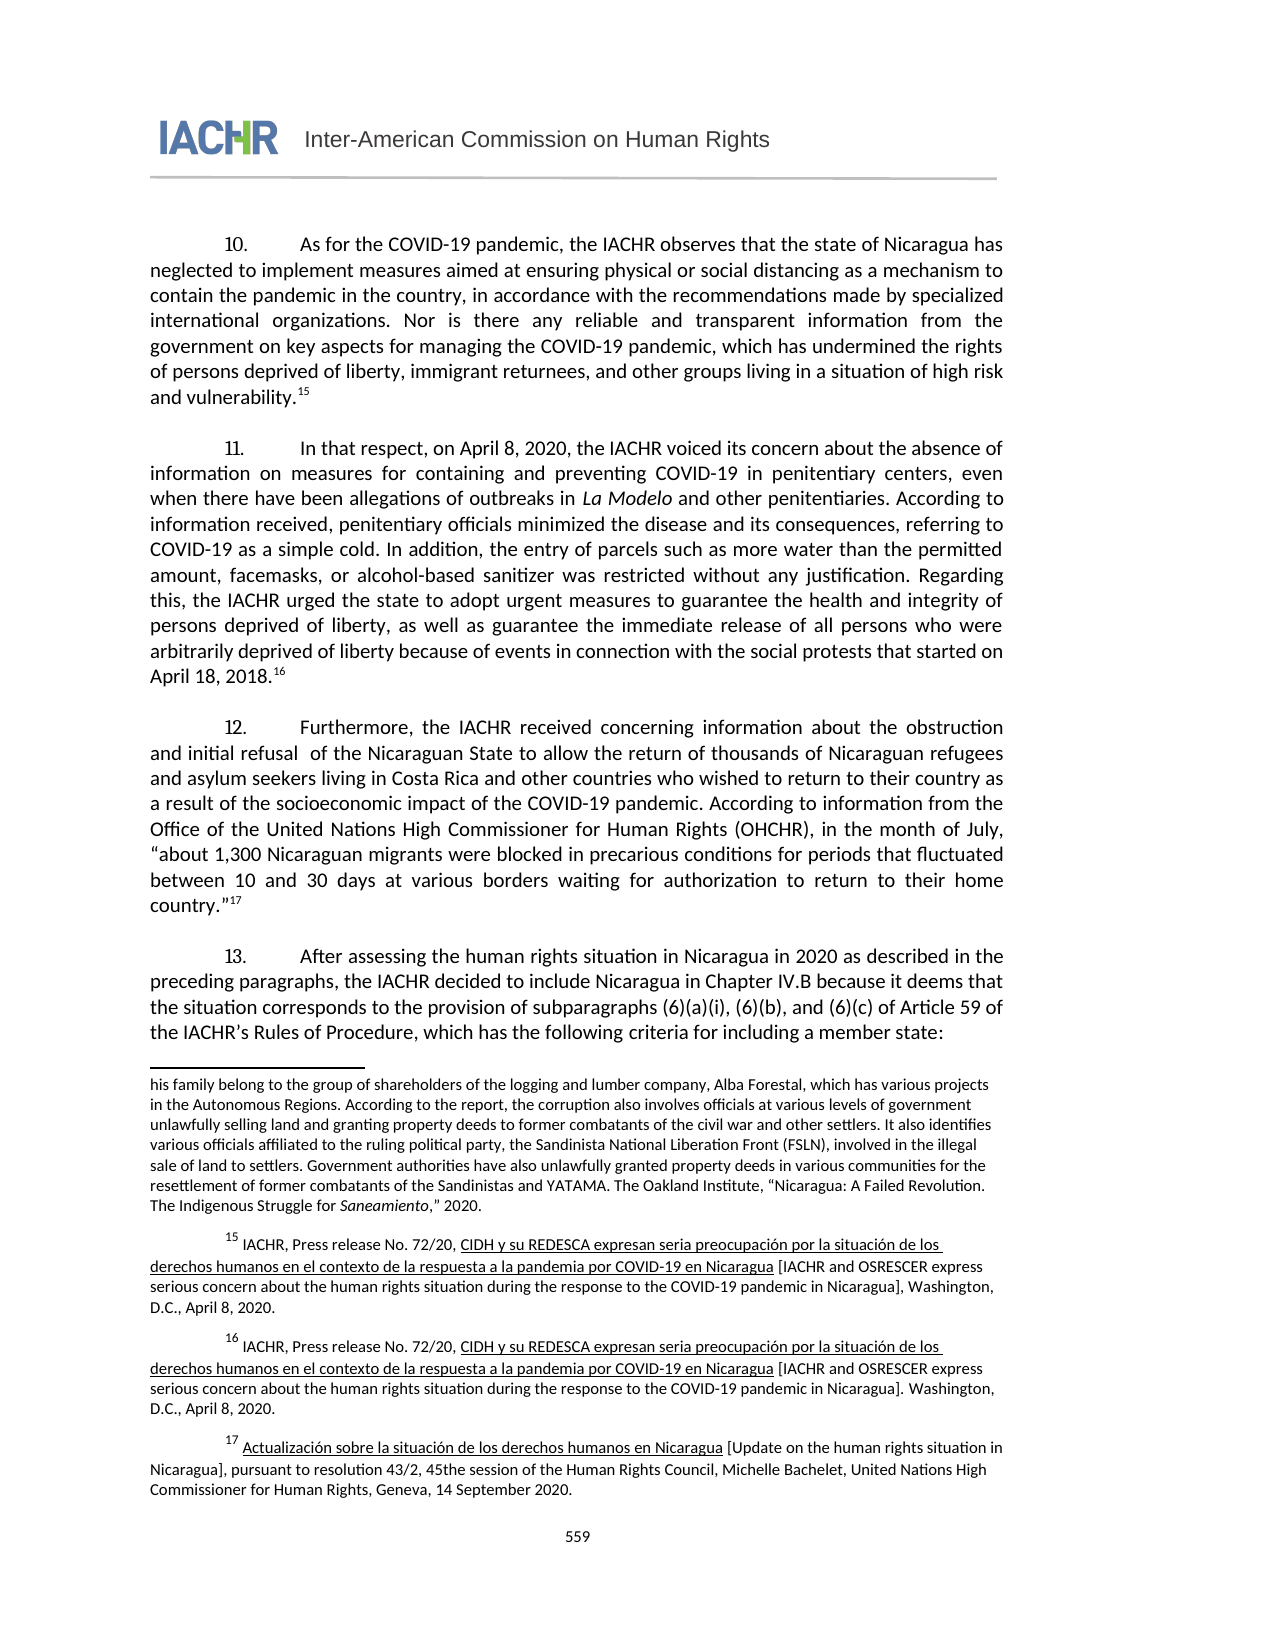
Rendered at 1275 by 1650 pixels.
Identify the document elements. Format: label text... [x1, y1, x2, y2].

list In that respect, on April 8, 2020, the IACHR voiced its concern about the absence of information on measures for containing and preventing COVID-19 in penitentiary centers, even when there have been allegations of outbreaks in La Modelo and other penitentiaries. According to information received, penitentiary officials minimized the disease and its consequences, referring to COVID-19 as a simple cold. In addition, the entry of parcels such as more water than the permitted amount, facemasks, or alcohol-based sanitizer was restricted without any justification. Regarding this, the IACHR urged the state to adopt urgent measures to guarantee the health and integrity of persons deprived of liberty, as well as guarantee the immediate release of all persons who were arbitrarily deprived of liberty because of events in connection with the social protests that started on April 18, 2018. [150, 435, 1005, 689]
list As for the COVID-19 pandemic, the IACHR observes that the state of Nicaragua has neglected to implement measures aimed at ensuring physical or social distancing as a mechanism to contain the pandemic in the country, in accordance with the recommendations made by specialized international organizations. Nor is there any reliable and transparent information from the government on key aspects for managing the COVID-19 pandemic, which has undermined the rights of persons deprived of liberty, immigrant returnees, and other groups living in a situation of high risk and vulnerability. [150, 231, 1005, 409]
list After assessing the human rights situation in Nicaragua in 2020 as described in the preceding paragraphs, the IACHR decided to include Nicaragua in Chapter IV.B because it deems that the situation corresponds to the provision of subparagraphs (6)(a)(i), (6)(b), and (6)(c) of Article 59 of the IACHR’s Rules of Procedure, which has the following criteria for including a member state: [150, 943, 1005, 1045]
list Furthermore, the IACHR received concerning information about the obstruction and initial refusal of the Nicaraguan State to allow the return of thousands of Nicaraguan refugees and asylum seekers living in Costa Rica and other countries who wished to return to their country as a result of the socioeconomic impact of the COVID-19 pandemic. According to information from the Office of the United Nations High Commissioner for Human Rights (OHCHR), in the month of July, “about 1,300 Nicaraguan migrants were blocked in precarious conditions for periods that fluctuated between 10 and 30 days at various borders waiting for authorization to return to their home country.” [150, 714, 1005, 918]
picture [150, 110, 283, 166]
